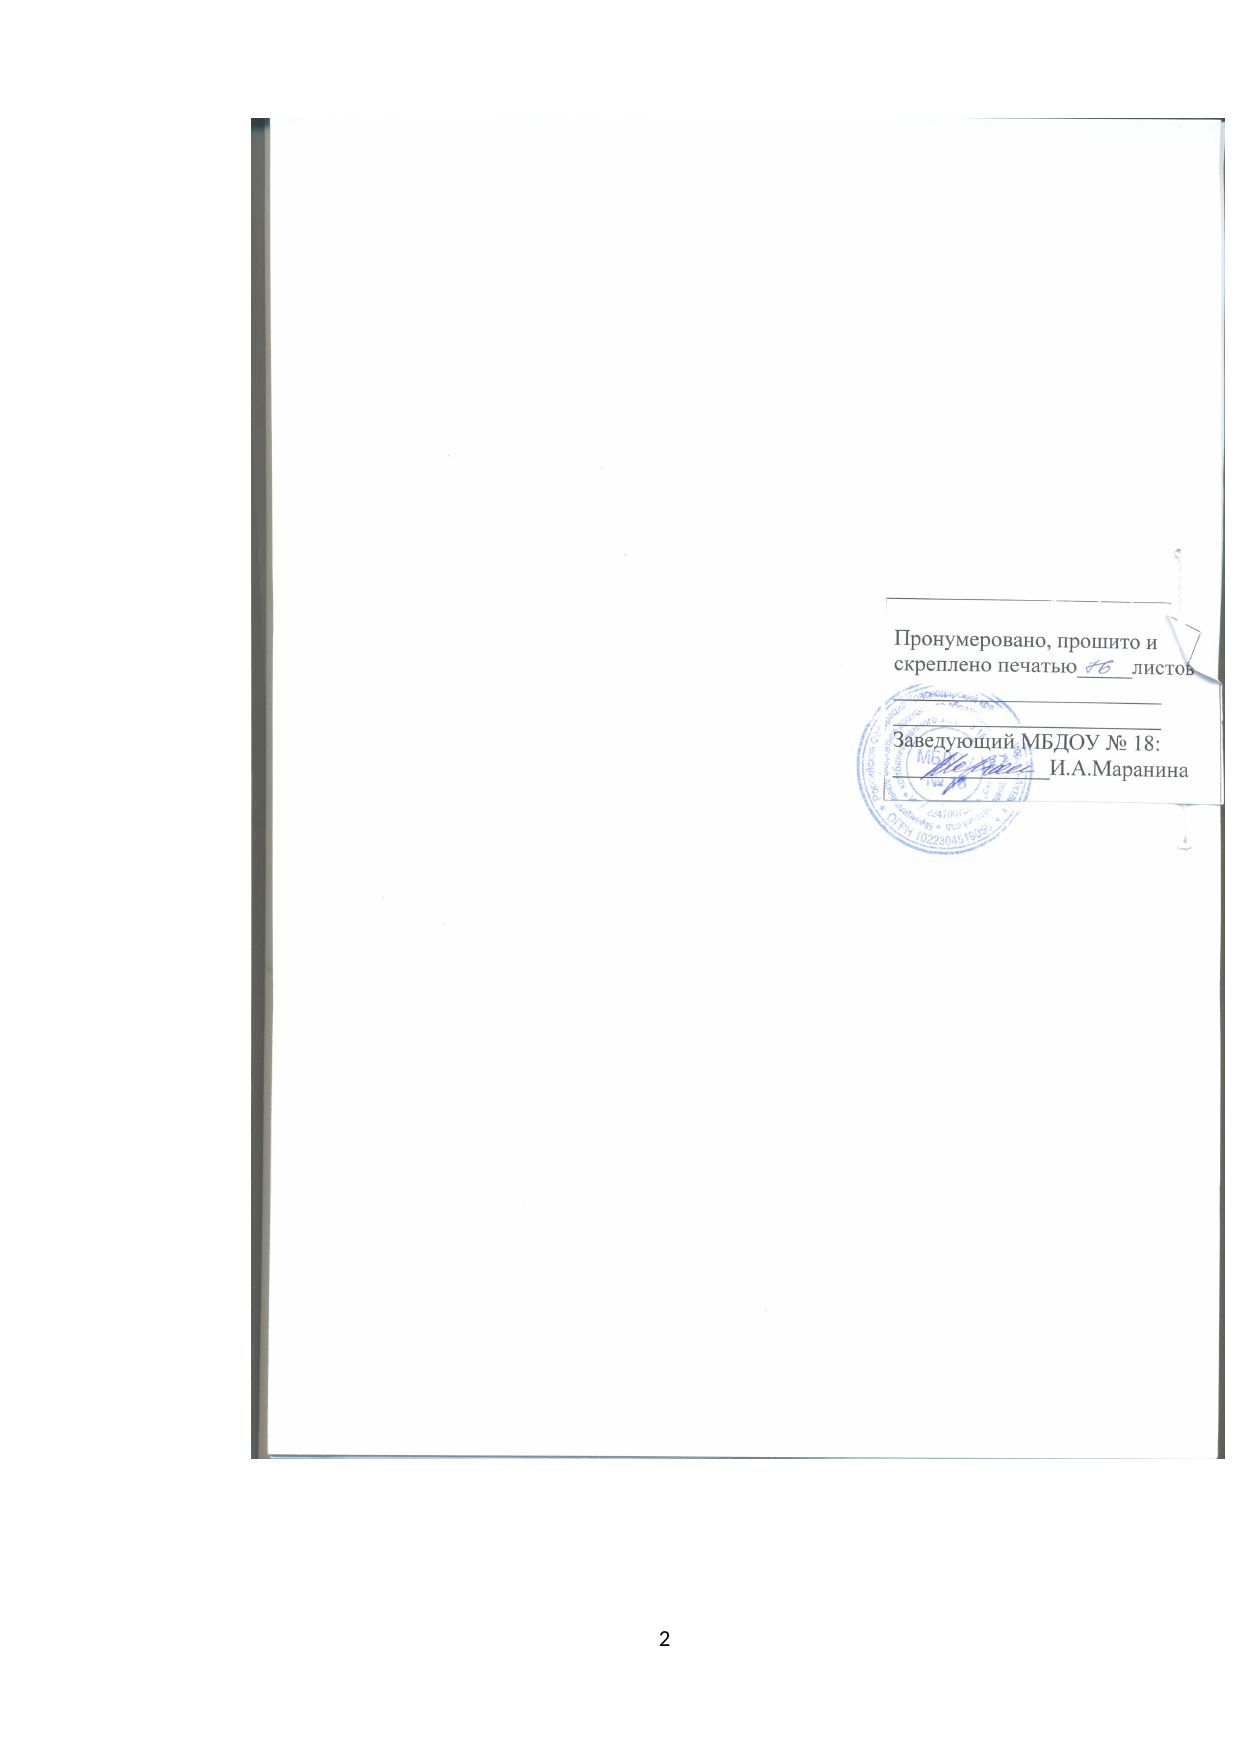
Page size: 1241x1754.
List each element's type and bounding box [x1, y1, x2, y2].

picture [251, 118, 1225, 1459]
